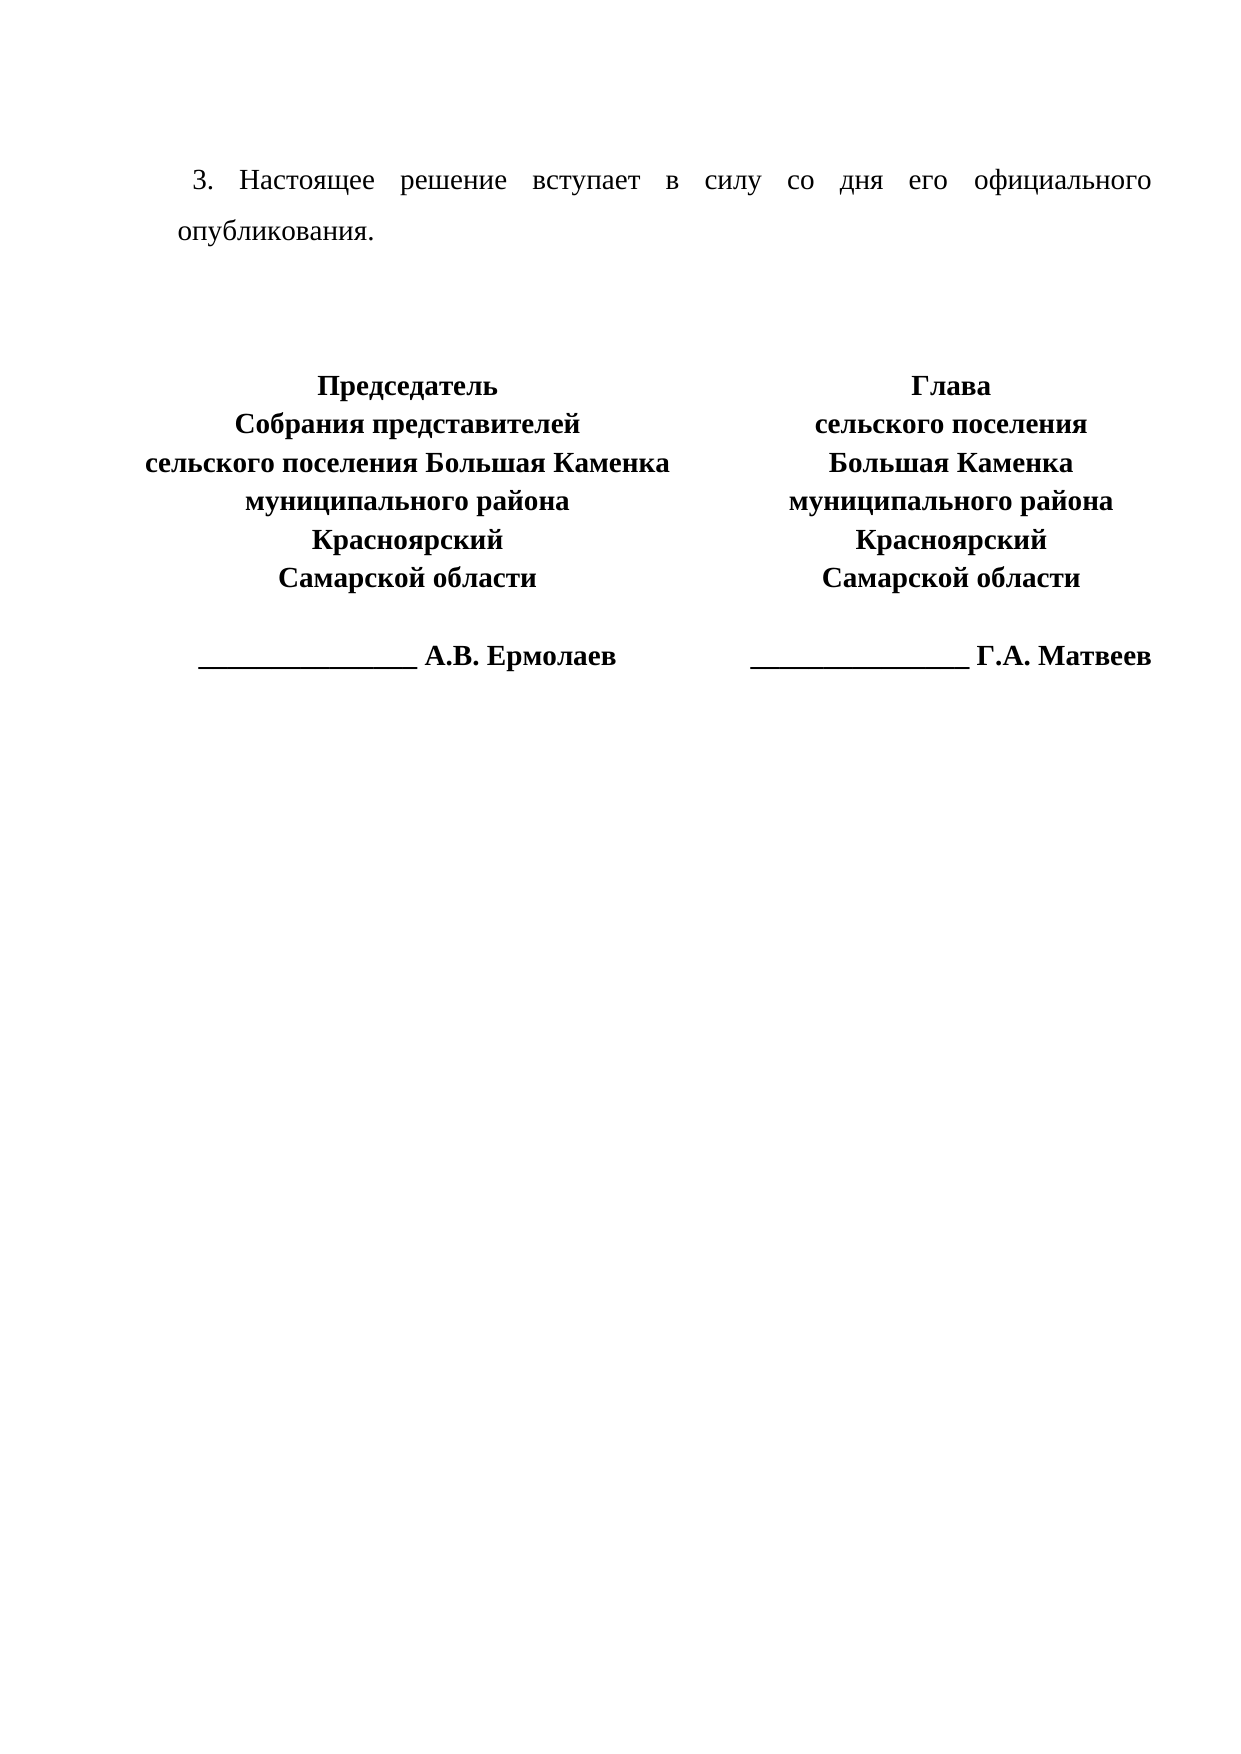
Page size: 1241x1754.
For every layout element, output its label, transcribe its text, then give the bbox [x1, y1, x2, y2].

table_header Председатель Собрания представителей сельского поселения Большая Каменка муниципального района Красноярский Самарской области _______________ А.В. Ермолаев [121, 368, 694, 675]
table_header Глава сельского поселения Большая Каменка муниципального района Красноярский Самарской области _______________ Г.А. Матвеев [694, 368, 1208, 675]
text 3. Настоящее решение вступает в силу со дня его официального опубликования. [177, 162, 1152, 246]
